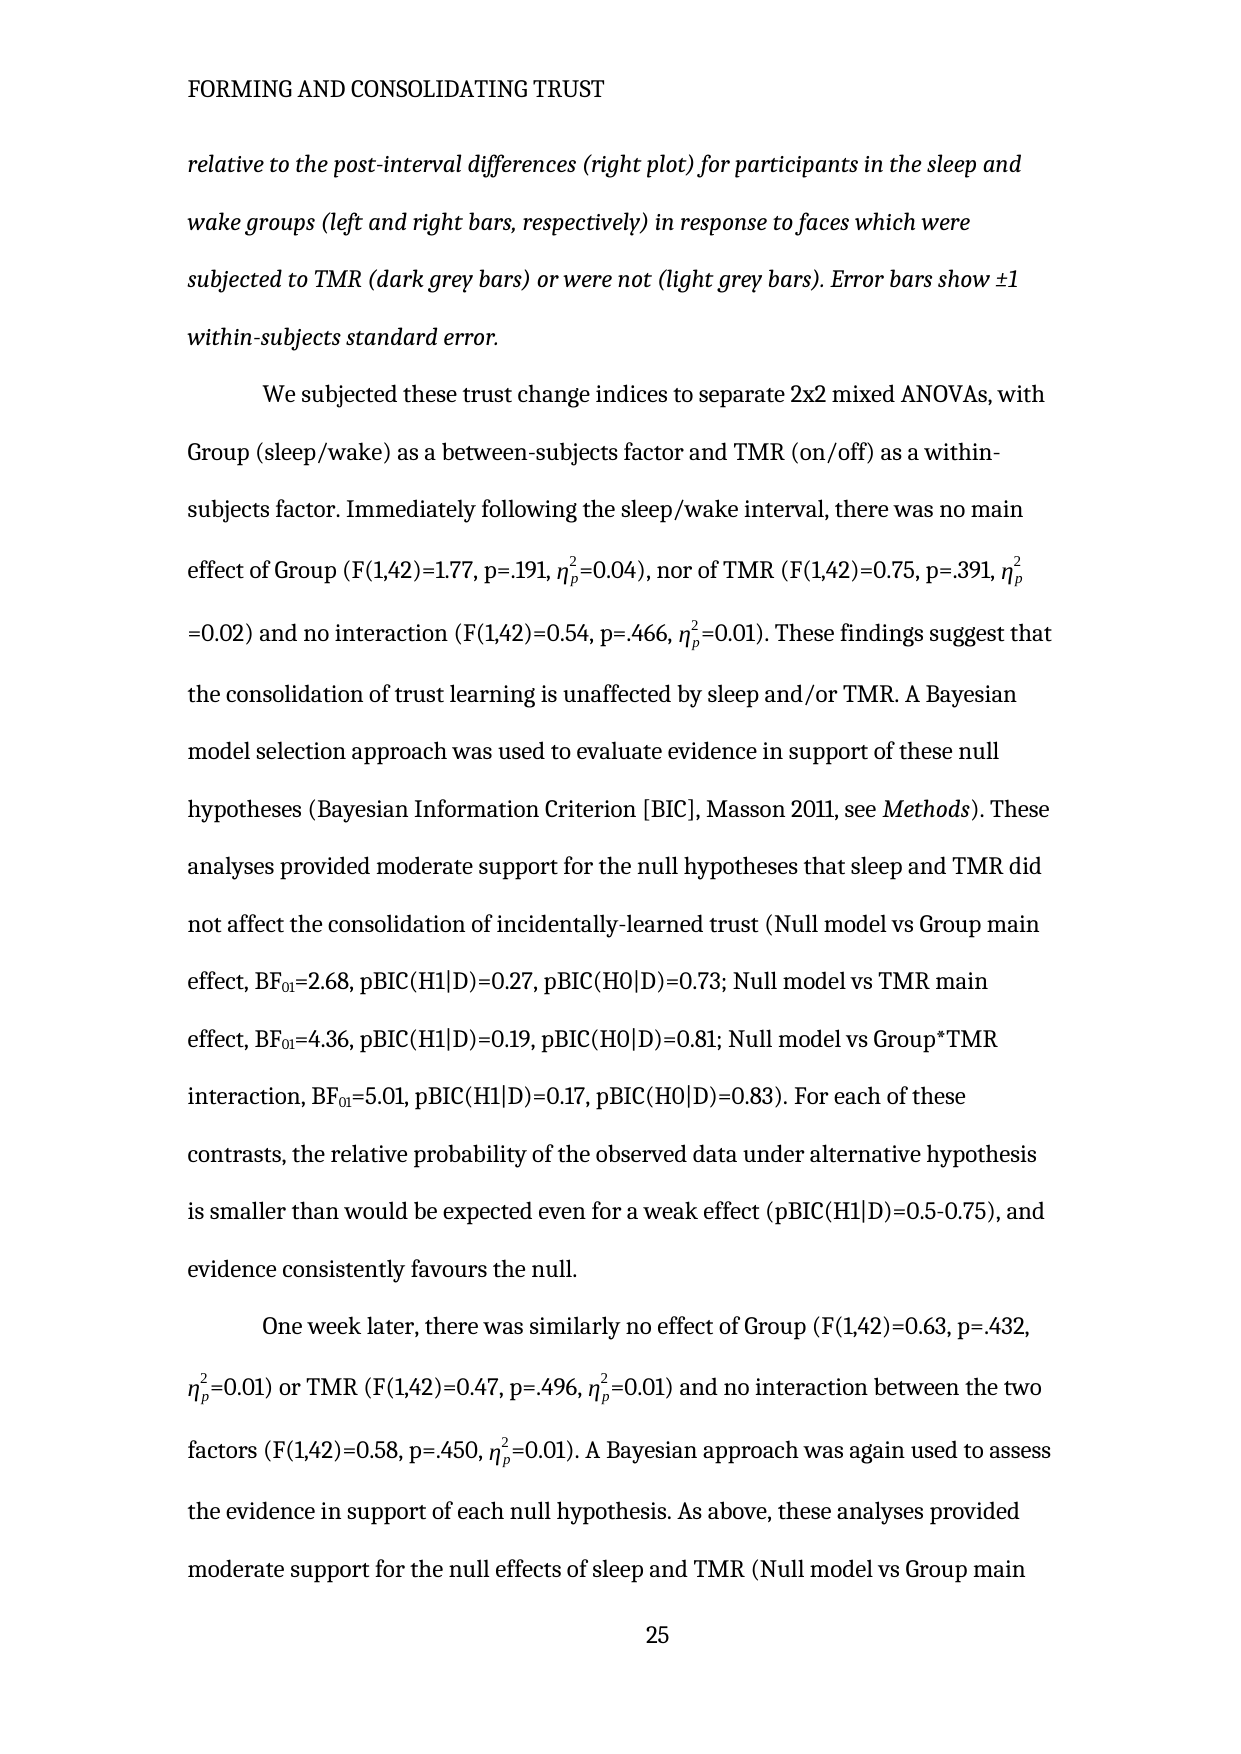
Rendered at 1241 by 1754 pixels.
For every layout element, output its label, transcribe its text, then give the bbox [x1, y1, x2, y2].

text We subjected these trust change indices to separate 2x2 mixed ANOVAs, with Group (sleep/wake) as a between-subjects factor and TMR (on/off) as a within-subjects factor. Immediately following the sleep/wake interval, there was no main effect of Group (F(1,42)=1.77, p=.191, =0.04), nor of TMR (F(1,42)=0.75, p=.391, =0.02) and no interaction (F(1,42)=0.54, p=.466, =0.01). These findings suggest that the consolidation of trust learning is unaffected by sleep and/or TMR. A Bayesian model selection approach was used to evaluate evidence in support of these null hypotheses (Bayesian Information Criterion [BIC], Masson 2011, see Methods). These analyses provided moderate support for the null hypotheses that sleep and TMR did not affect the consolidation of incidentally-learned trust (Null model vs Group main effect, BF01=2.68, pBIC(H1|D)=0.27, pBIC(H0|D)=0.73; Null model vs TMR main effect, BF01=4.36, pBIC(H1|D)=0.19, pBIC(H0|D)=0.81; Null model vs Group*TMR interaction, BF01=5.01, pBIC(H1|D)=0.17, pBIC(H0|D)=0.83). For each of these contrasts, the relative probability of the observed data under alternative hypothesis is smaller than would be expected even for a weak effect (pBIC(H1|D)=0.5-0.75), and evidence consistently favours the null. [187, 380, 1053, 1283]
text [187, 1312, 1053, 1583]
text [187, 150, 1053, 351]
